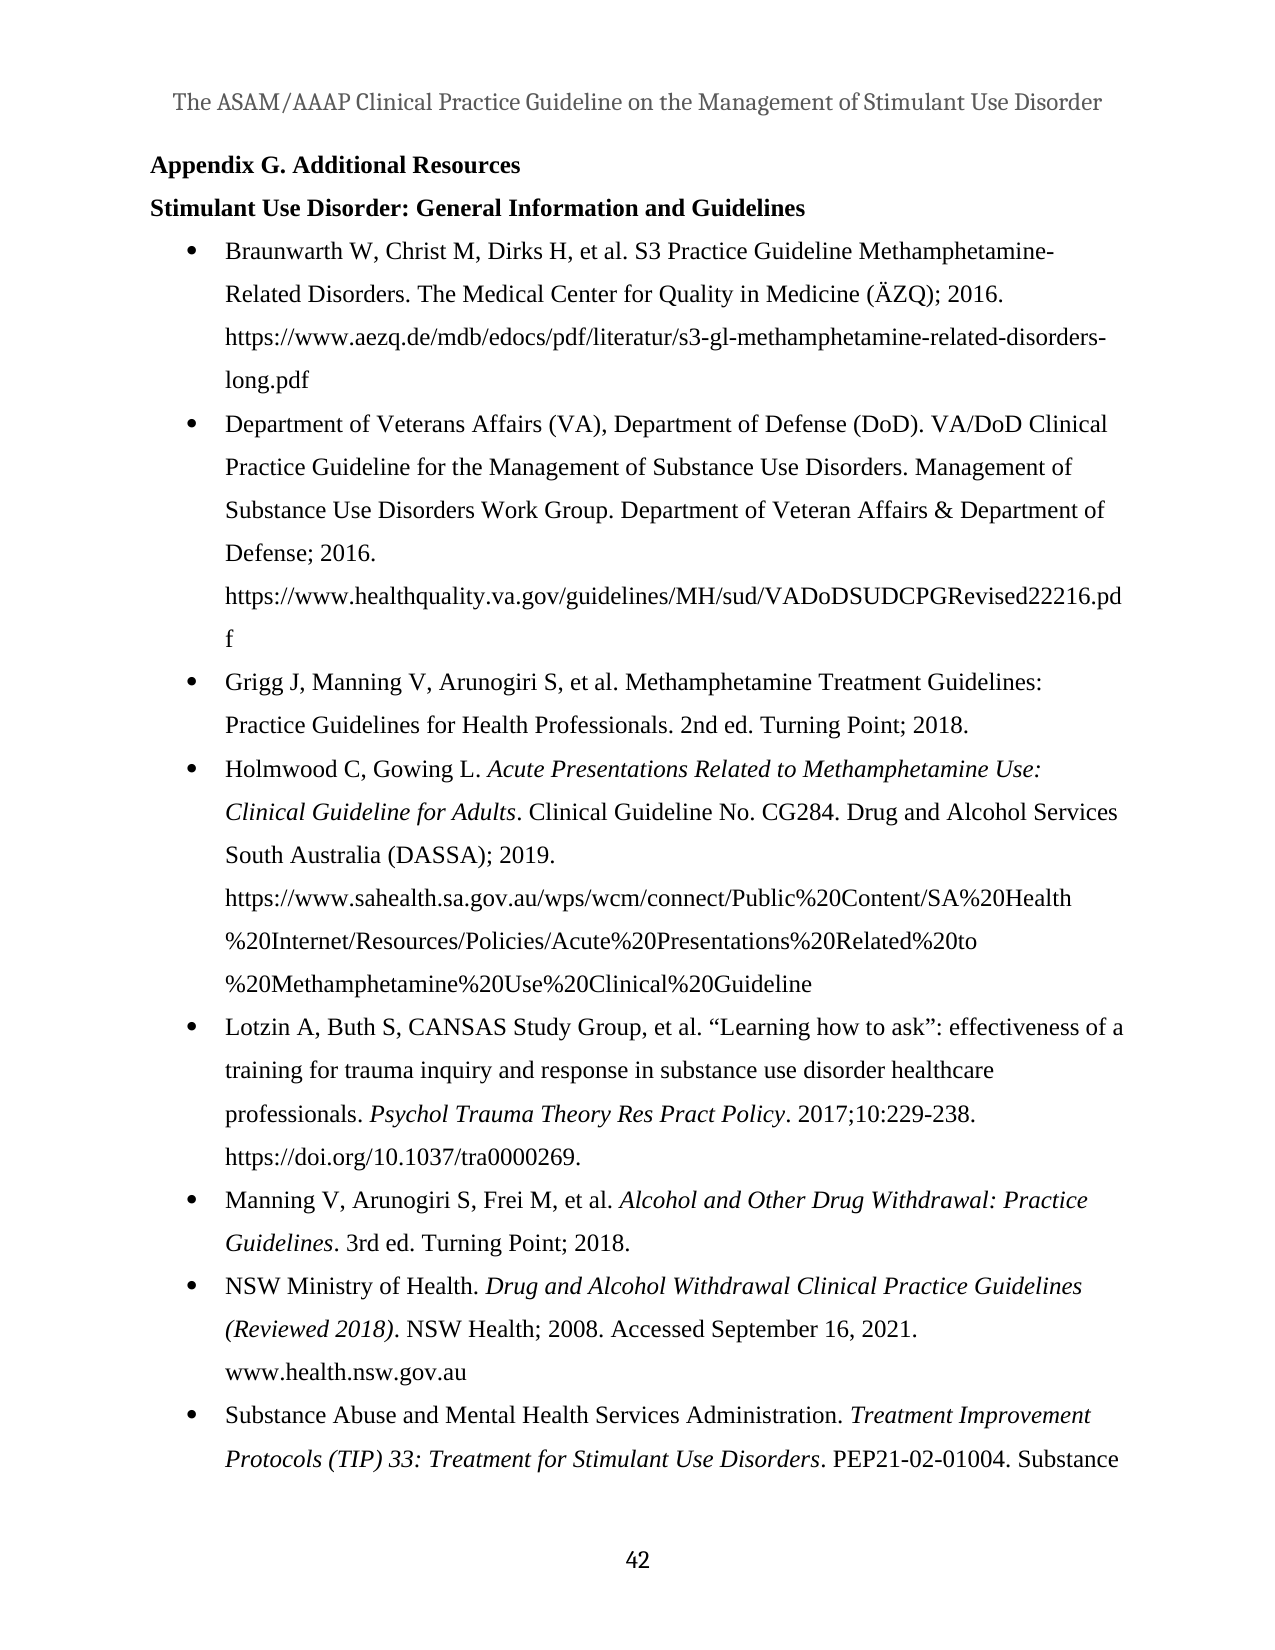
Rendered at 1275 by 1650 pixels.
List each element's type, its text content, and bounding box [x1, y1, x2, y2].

subtitle Stimulant Use Disorder: General Information and Guidelines [150, 193, 1125, 222]
list Braunwarth W, Christ M, Dirks H, et al. S3 Practice Guideline Methamphetamine-Related Disorders. The Medical Center for Quality in Medicine (ÄZQ); 2016. https://www.aezq.de/mdb/edocs/pdf/literatur/s3-gl-methamphetamine-related-disorders-long.pdf [187, 236, 1125, 394]
list Lotzin A, Buth S, CANSAS Study Group, et al. “Learning how to ask”: effectiveness of a training for trauma inquiry and response in substance use disorder healthcare professionals. Psychol Trauma Theory Res Pract Policy. 2017;10:229-238. https://doi.org/10.1037/tra0000269. [187, 1012, 1125, 1171]
list Holmwood C, Gowing L. Acute Presentations Related to Methamphetamine Use: Clinical Guideline for Adults. Clinical Guideline No. CG284. Drug and Alcohol Services South Australia (DASSA); 2019. https://www.sahealth.sa.gov.au/wps/wcm/connect/Public%20Content/SA%20Health%20Internet/Resources/Policies/Acute%20Presentations%20Related%20to%20Methamphetamine%20Use%20Clinical%20Guideline [187, 754, 1125, 998]
list Grigg J, Manning V, Arunogiri S, et al. Methamphetamine Treatment Guidelines: Practice Guidelines for Health Professionals. 2nd ed. Turning Point; 2018. [187, 667, 1125, 739]
list Manning V, Arunogiri S, Frei M, et al. Alcohol and Other Drug Withdrawal: Practice Guidelines. 3rd ed. Turning Point; 2018. [187, 1185, 1125, 1257]
list Department of Veterans Affairs (VA), Department of Defense (DoD). VA/DoD Clinical Practice Guideline for the Management of Substance Use Disorders. Management of Substance Use Disorders Work Group. Department of Veteran Affairs & Department of Defense; 2016. https://www.healthquality.va.gov/guidelines/MH/sud/VADoDSUDCPGRevised22216.pdf [187, 409, 1125, 653]
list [187, 1401, 1125, 1472]
subtitle Appendix G. Additional Resources [150, 150, 1125, 179]
list NSW Ministry of Health. Drug and Alcohol Withdrawal Clinical Practice Guidelines (Reviewed 2018). NSW Health; 2008. Accessed September 16, 2021. www.health.nsw.gov.au [187, 1271, 1125, 1386]
